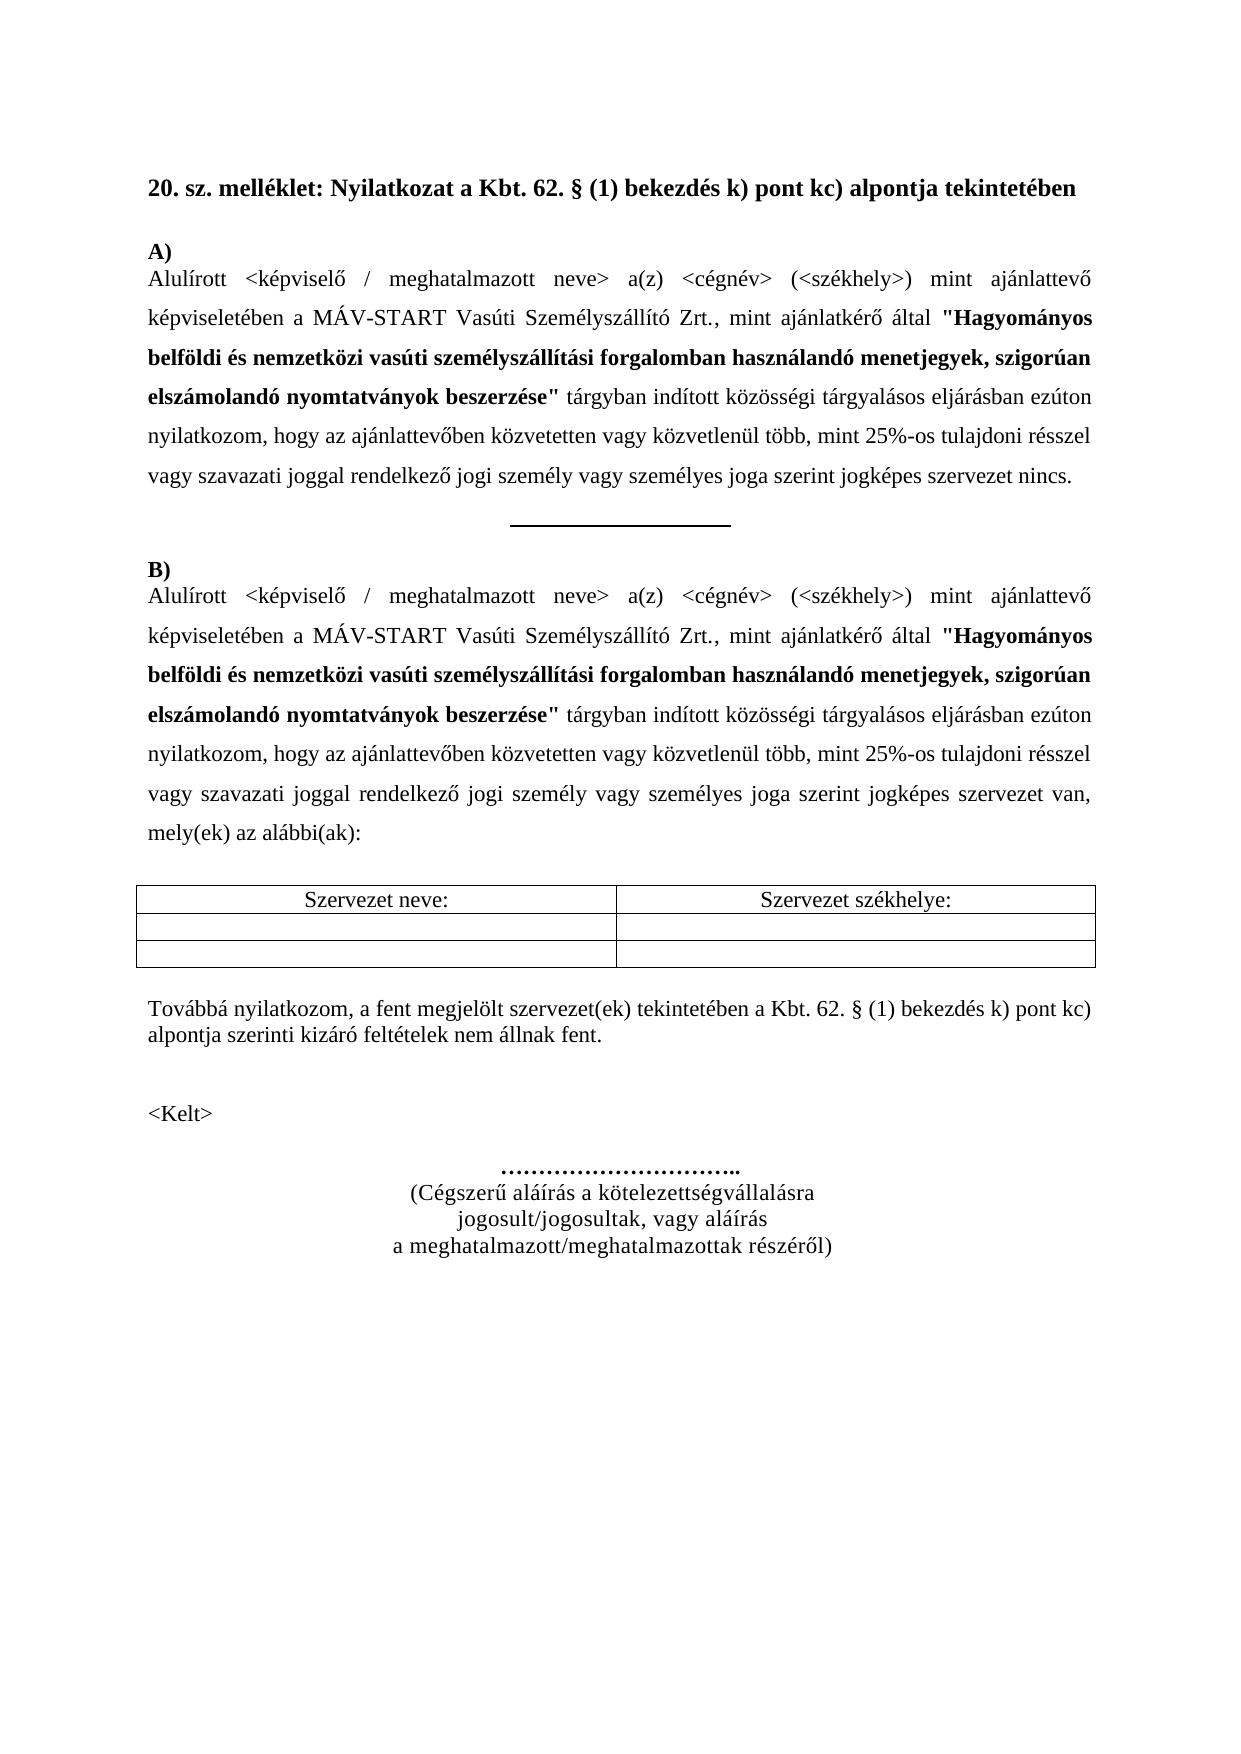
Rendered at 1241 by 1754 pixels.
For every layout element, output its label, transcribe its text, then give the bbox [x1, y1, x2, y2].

text jogosult/jogosultak, vagy aláírás [148, 1205, 1078, 1232]
text ………………………….. [148, 1153, 1092, 1179]
table_cell [617, 914, 1095, 940]
text Alulírott <képviselő / meghatalmazott neve> a(z) <cégnév> (<székhely>) mint ajánlattevő képviseletében a MÁV-START Vasúti Személyszállító Zrt., mint ajánlatkérő által "Hagyományos belföldi és nemzetközi vasúti személyszállítási forgalomban használandó menetjegyek, szigorúan elszámolandó nyomtatványok beszerzése" tárgyban indított közösségi tárgyalásos eljárásban ezúton nyilatkozom, hogy az ajánlattevőben közvetetten vagy közvetlenül több, mint 25%-os tulajdoni résszel vagy szavazati joggal rendelkező jogi személy vagy személyes joga szerint jogképes szervezet nincs. [148, 265, 1092, 488]
table_cell [617, 941, 1095, 967]
text Továbbá nyilatkozom, a fent megjelölt szervezet(ek) tekintetében a Kbt. 62. § (1) bekezdés k) pont kc) alpontja szerinti kizáró feltételek nem állnak fent. [148, 994, 1092, 1047]
text A) [148, 238, 1092, 265]
subtitle 20. sz. melléklet: Nyilatkozat a Kbt. 62. § (1) bekezdés k) pont kc) alpontja tekintetében [148, 173, 1092, 201]
text a meghatalmazott/meghatalmazottak részéről) [148, 1232, 1078, 1258]
table_cell [137, 941, 616, 967]
text <Kelt> [148, 1100, 1092, 1126]
table_header Szervezet székhelye: [617, 886, 1095, 912]
text B) [148, 556, 1092, 582]
text Alulírott <képviselő / meghatalmazott neve> a(z) <cégnév> (<székhely>) mint ajánlattevő képviseletében a MÁV-START Vasúti Személyszállító Zrt., mint ajánlatkérő által "Hagyományos belföldi és nemzetközi vasúti személyszállítási forgalomban használandó menetjegyek, szigorúan elszámolandó nyomtatványok beszerzése" tárgyban indított közösségi tárgyalásos eljárásban ezúton nyilatkozom, hogy az ajánlattevőben közvetetten vagy közvetlenül több, mint 25%-os tulajdoni résszel vagy szavazati joggal rendelkező jogi személy vagy személyes joga szerint jogképes szervezet van, mely(ek) az alábbi(ak): [148, 582, 1092, 846]
table_header Szervezet neve: [137, 886, 616, 912]
table_cell [137, 914, 616, 940]
text (Cégszerű aláírás a kötelezettségvállalásra [148, 1179, 1078, 1205]
